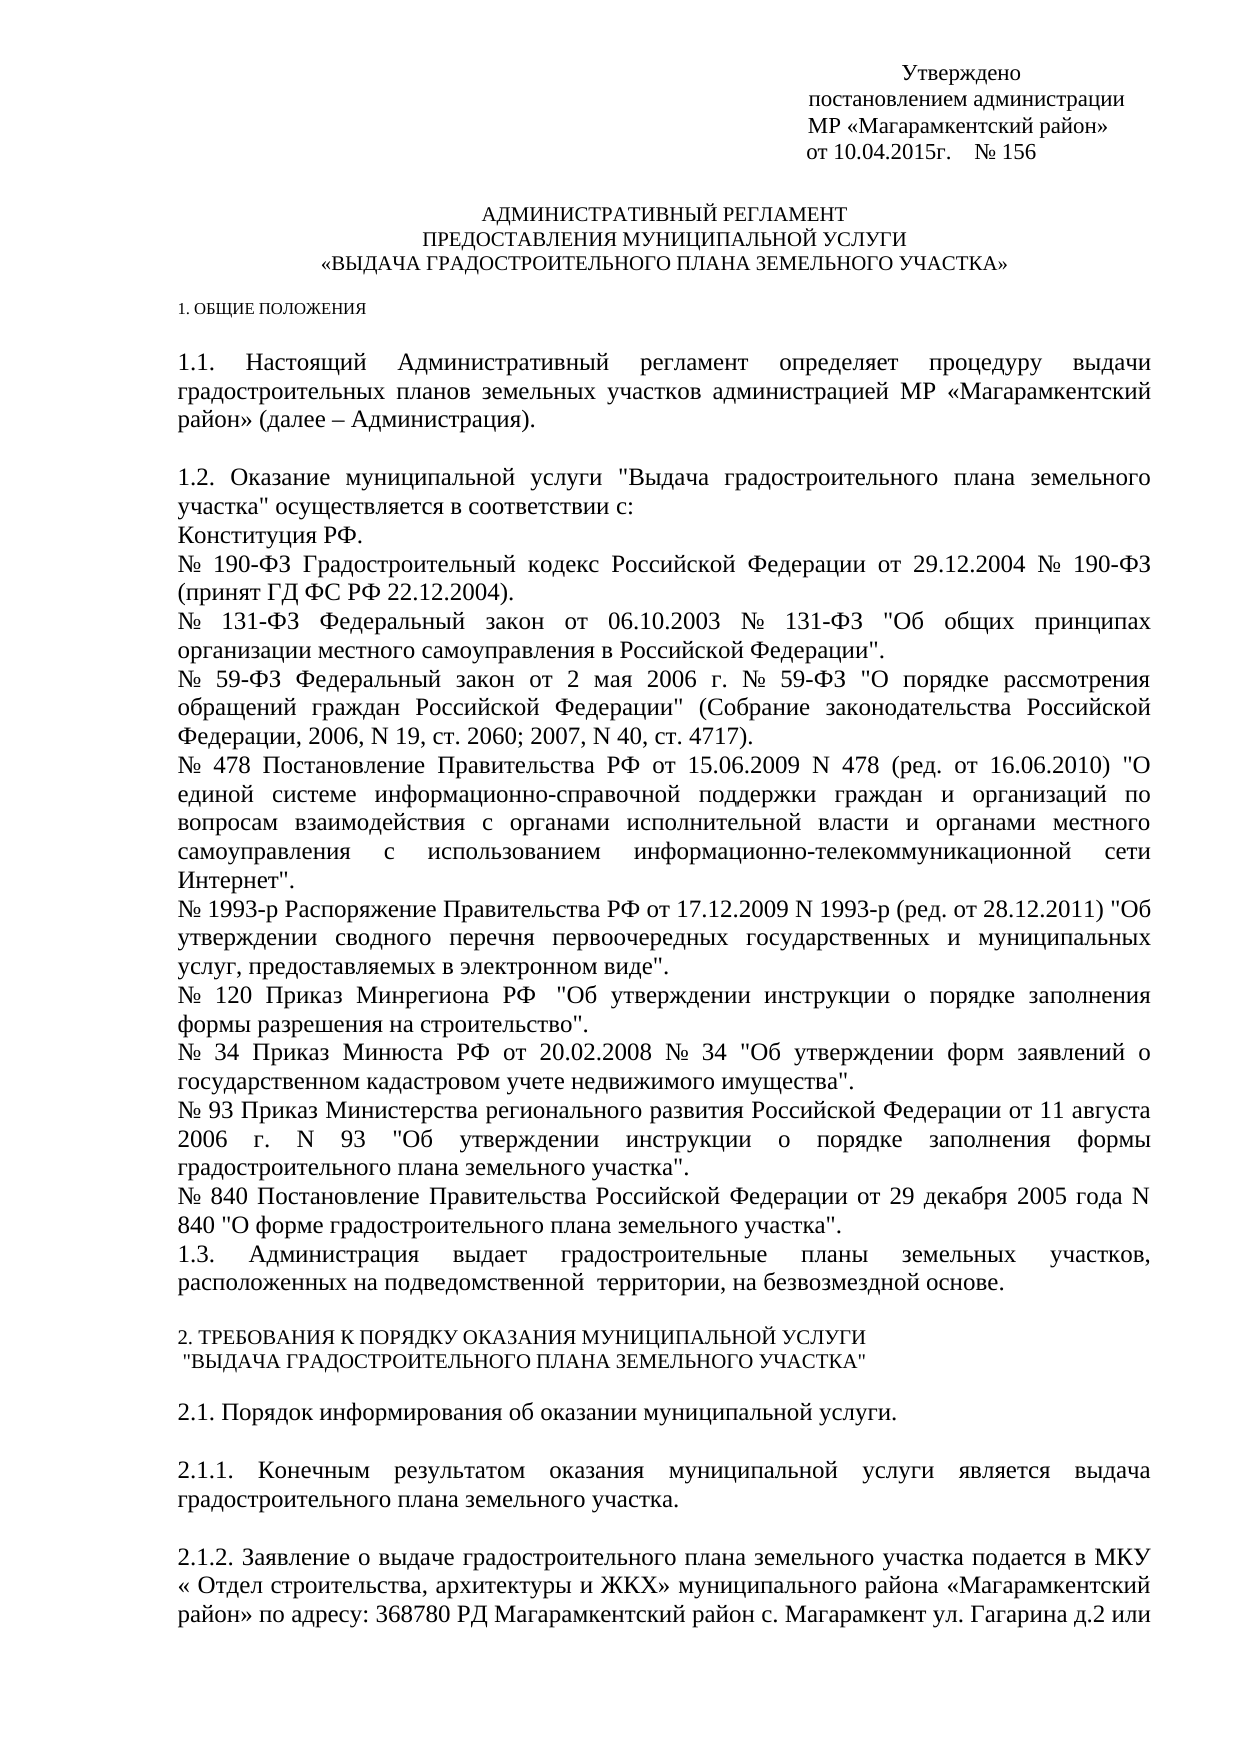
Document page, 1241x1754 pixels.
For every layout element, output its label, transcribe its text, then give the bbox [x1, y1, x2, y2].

text "ВЫДАЧА ГРАДОСТРОИТЕЛЬНОГО ПЛАНА ЗЕМЕЛЬНОГО УЧАСТКА" [177, 1349, 1152, 1373]
text № 34 Приказ Минюста РФ от 20.02.2008 № 34 "Об утверждении форм заявлений о государственном кадастровом учете недвижимого имущества". [177, 1037, 1152, 1095]
text 1.3. Администрация выдает градостроительные планы земельных участков, расположенных на подведомственной территории, на безвозмездной основе. [177, 1239, 1152, 1296]
text от 10.04.2015г. № 156 [177, 138, 1152, 164]
text «ВЫДАЧА ГРАДОСТРОИТЕЛЬНОГО ПЛАНА ЗЕМЕЛЬНОГО УЧАСТКА» [177, 251, 1152, 274]
text Утверждено [177, 59, 1152, 85]
text № 93 Приказ Министерства регионального развития Российской Федерации от 11 августа 2006 г. N 93 "Об утверждении инструкции о порядке заполнения формы градостроительного плана земельного участка". [177, 1095, 1152, 1181]
text постановлением администрации [177, 85, 1152, 112]
text № 131-ФЗ Федеральный закон от 06.10.2003 № 131-ФЗ "Об общих принципах организации местного самоуправления в Российской Федерации". [177, 606, 1152, 664]
text 2.1. Порядок информирования об оказании муниципальной услуги. [177, 1397, 1152, 1426]
text № 190-ФЗ Градостроительный кодекс Российской Федерации от 29.12.2004 № 190-ФЗ (принят ГД ФС РФ 22.12.2004). [177, 549, 1152, 606]
text № 840 Постановление Правительства Российской Федерации от 29 декабря 2005 года N 840 "О форме градостроительного плана земельного участка". [177, 1181, 1152, 1239]
text ПРЕДОСТАВЛЕНИЯ МУНИЦИПАЛЬНОЙ УСЛУГИ [177, 226, 1152, 251]
text 2.1.1. Конечным результатом оказания муниципальной услуги является выдача градостроительного плана земельного участка. [177, 1455, 1152, 1512]
text 1.2. Оказание муниципальной услуги "Выдача градостроительного плана земельного участка" осуществляется в соответствии с: [177, 462, 1152, 520]
text 1. ОБЩИЕ ПОЛОЖЕНИЯ [177, 299, 1152, 318]
text № 1993-р Распоряжение Правительства РФ от 17.12.2009 N 1993-р (ред. от 28.12.2011) "Об утверждении сводного перечня первоочередных государственных и муниципальных услуг, предоставляемых в электронном виде". [177, 894, 1152, 980]
text 2. ТРЕБОВАНИЯ К ПОРЯДКУ ОКАЗАНИЯ МУНИЦИПАЛЬНОЙ УСЛУГИ [177, 1325, 1152, 1349]
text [177, 1542, 1152, 1628]
text № 120 Приказ Минрегиона РФ "Об утверждении инструкции о порядке заполнения формы разрешения на строительство". [177, 980, 1152, 1037]
text № 59-ФЗ Федеральный закон от 2 мая 2006 г. № 59-ФЗ "О порядке рассмотрения обращений граждан Российской Федерации" (Собрание законодательства Российской Федерации, 2006, N 19, ст. 2060; 2007, N 40, ст. 4717). [177, 664, 1152, 750]
text МР «Магарамкентский район» [177, 112, 1152, 138]
text АДМИНИСТРАТИВНЫЙ РЕГЛАМЕНТ [177, 202, 1152, 226]
text Конституция РФ. [177, 520, 1152, 549]
text № 478 Постановление Правительства РФ от 15.06.2009 N 478 (ред. от 16.06.2010) "О единой системе информационно-справочной поддержки граждан и организаций по вопросам взаимодействия с органами исполнительной власти и органами местного самоуправления с использованием информационно-телекоммуникационной сети Интернет". [177, 750, 1152, 894]
text 1.1. Настоящий Административный регламент определяет процедуру выдачи градостроительных планов земельных участков администрацией МР «Магарамкентский район» (далее – Администрация). [177, 347, 1152, 433]
